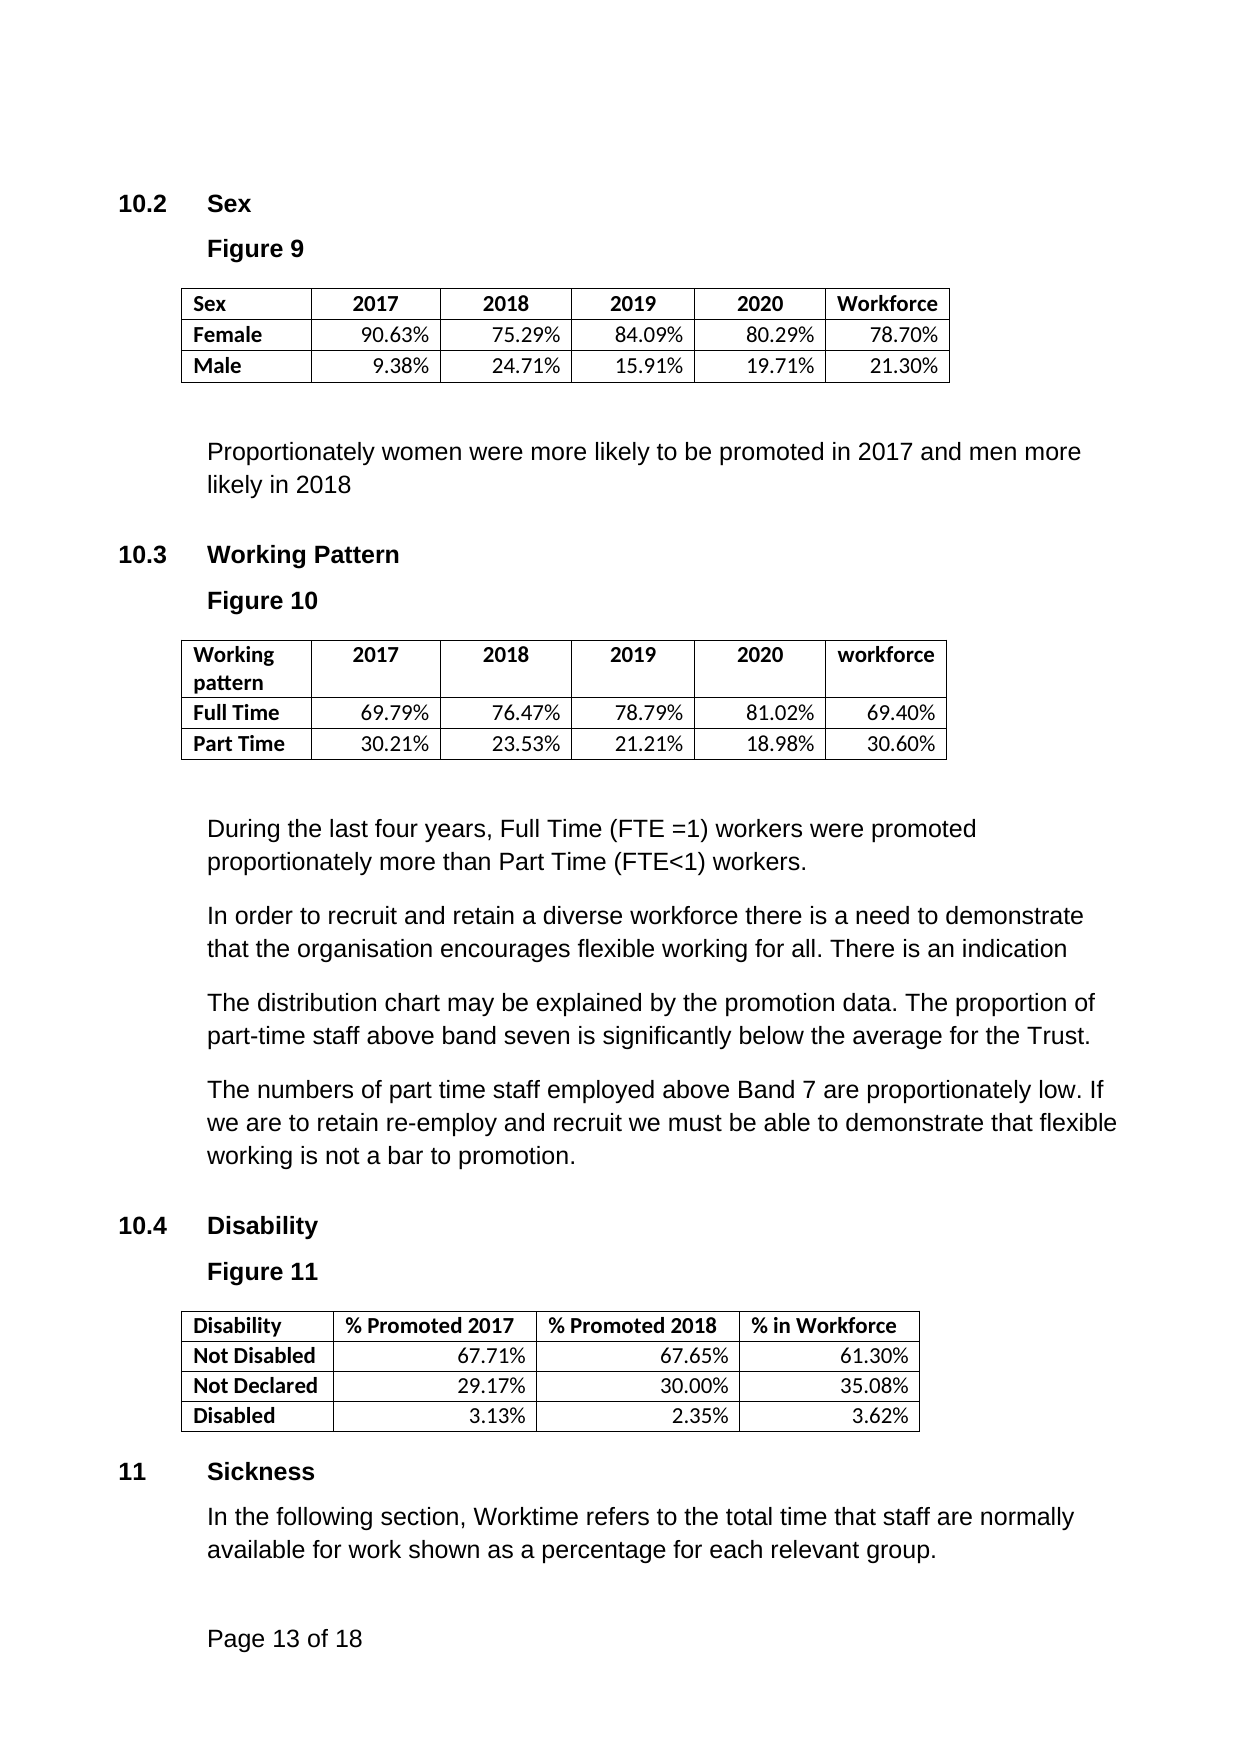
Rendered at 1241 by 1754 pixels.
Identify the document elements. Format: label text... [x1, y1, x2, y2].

table_cell 67.71% [334, 1342, 536, 1371]
table_cell 3.13% [334, 1402, 536, 1431]
subtitle Sex [118, 188, 1124, 217]
text The distribution chart may be explained by the promotion data. The proportion of part-time staff above band seven is significantly below the average for the Trust. [207, 988, 1124, 1049]
table_cell 29.17% [334, 1372, 536, 1401]
table_cell 15.91% [572, 351, 694, 382]
table_header 2020 [695, 641, 825, 697]
table_cell Male [182, 351, 311, 382]
table_cell 35.08% [740, 1372, 919, 1401]
table_header Disability [182, 1312, 333, 1341]
table_header 2019 [572, 289, 694, 319]
table_cell 18.98% [695, 729, 825, 759]
text Figure 10 [207, 586, 1124, 614]
table_cell 81.02% [695, 698, 825, 728]
table_header 2018 [441, 641, 571, 697]
table_cell 61.30% [740, 1342, 919, 1371]
table_cell Not Declared [182, 1372, 333, 1401]
table_cell 30.00% [537, 1372, 739, 1401]
table_header workforce [826, 641, 946, 697]
text Figure 9 [207, 234, 1124, 263]
text During the last four years, Full Time (FTE =1) workers were promoted proportionately more than Part Time (FTE<1) workers. [207, 814, 1124, 876]
table_header % in Workforce [740, 1312, 919, 1341]
table_header 2017 [312, 289, 440, 319]
table_header Workforce [826, 289, 949, 319]
table_header 2017 [312, 641, 440, 697]
table_cell 67.65% [537, 1342, 739, 1371]
table_header % Promoted 2017 [334, 1312, 536, 1341]
table_cell 75.29% [441, 320, 571, 350]
table_header Working pattern [182, 641, 311, 697]
table_header 2020 [695, 289, 825, 319]
table_cell Part Time [182, 729, 311, 759]
table_cell 30.21% [312, 729, 440, 759]
table_cell Full Time [182, 698, 311, 728]
table_cell 2.35% [537, 1402, 739, 1431]
table_header Sex [182, 289, 311, 319]
text Figure 11 [207, 1257, 1124, 1285]
table_cell Female [182, 320, 311, 350]
table_cell 24.71% [441, 351, 571, 382]
table_cell 30.60% [826, 729, 946, 759]
subtitle Disability [118, 1211, 1124, 1240]
table_cell 84.09% [572, 320, 694, 350]
table_cell 90.63% [312, 320, 440, 350]
text In order to recruit and retain a diverse workforce there is a need to demonstrate that the organisation encourages flexible working for all. There is an indication [207, 901, 1124, 963]
table_cell 78.70% [826, 320, 949, 350]
text Proportionately women were more likely to be promoted in 2017 and men more likely in 2018 [207, 437, 1124, 498]
table_cell Disabled [182, 1402, 333, 1431]
table_cell 3.62% [740, 1402, 919, 1431]
subtitle Working Pattern [118, 540, 1124, 569]
table_cell 9.38% [312, 351, 440, 382]
table_cell 76.47% [441, 698, 571, 728]
subtitle Sickness [118, 1457, 1124, 1485]
table_header 2019 [572, 641, 694, 697]
table_cell 69.40% [826, 698, 946, 728]
table_cell 80.29% [695, 320, 825, 350]
table_cell 19.71% [695, 351, 825, 382]
text In the following section, Worktime refers to the total time that staff are normally available for work shown as a percentage for each relevant group. [207, 1502, 1124, 1564]
text The numbers of part time staff employed above Band 7 are proportionately low. If we are to retain re-employ and recruit we must be able to demonstrate that flexible working is not a bar to promotion. [207, 1074, 1124, 1169]
table_cell 78.79% [572, 698, 694, 728]
table_header % Promoted 2018 [537, 1312, 739, 1341]
table_header 2018 [441, 289, 571, 319]
table_cell 21.30% [826, 351, 949, 382]
table_cell 21.21% [572, 729, 694, 759]
table_cell 69.79% [312, 698, 440, 728]
table_cell 23.53% [441, 729, 571, 759]
table_cell Not Disabled [182, 1342, 333, 1371]
